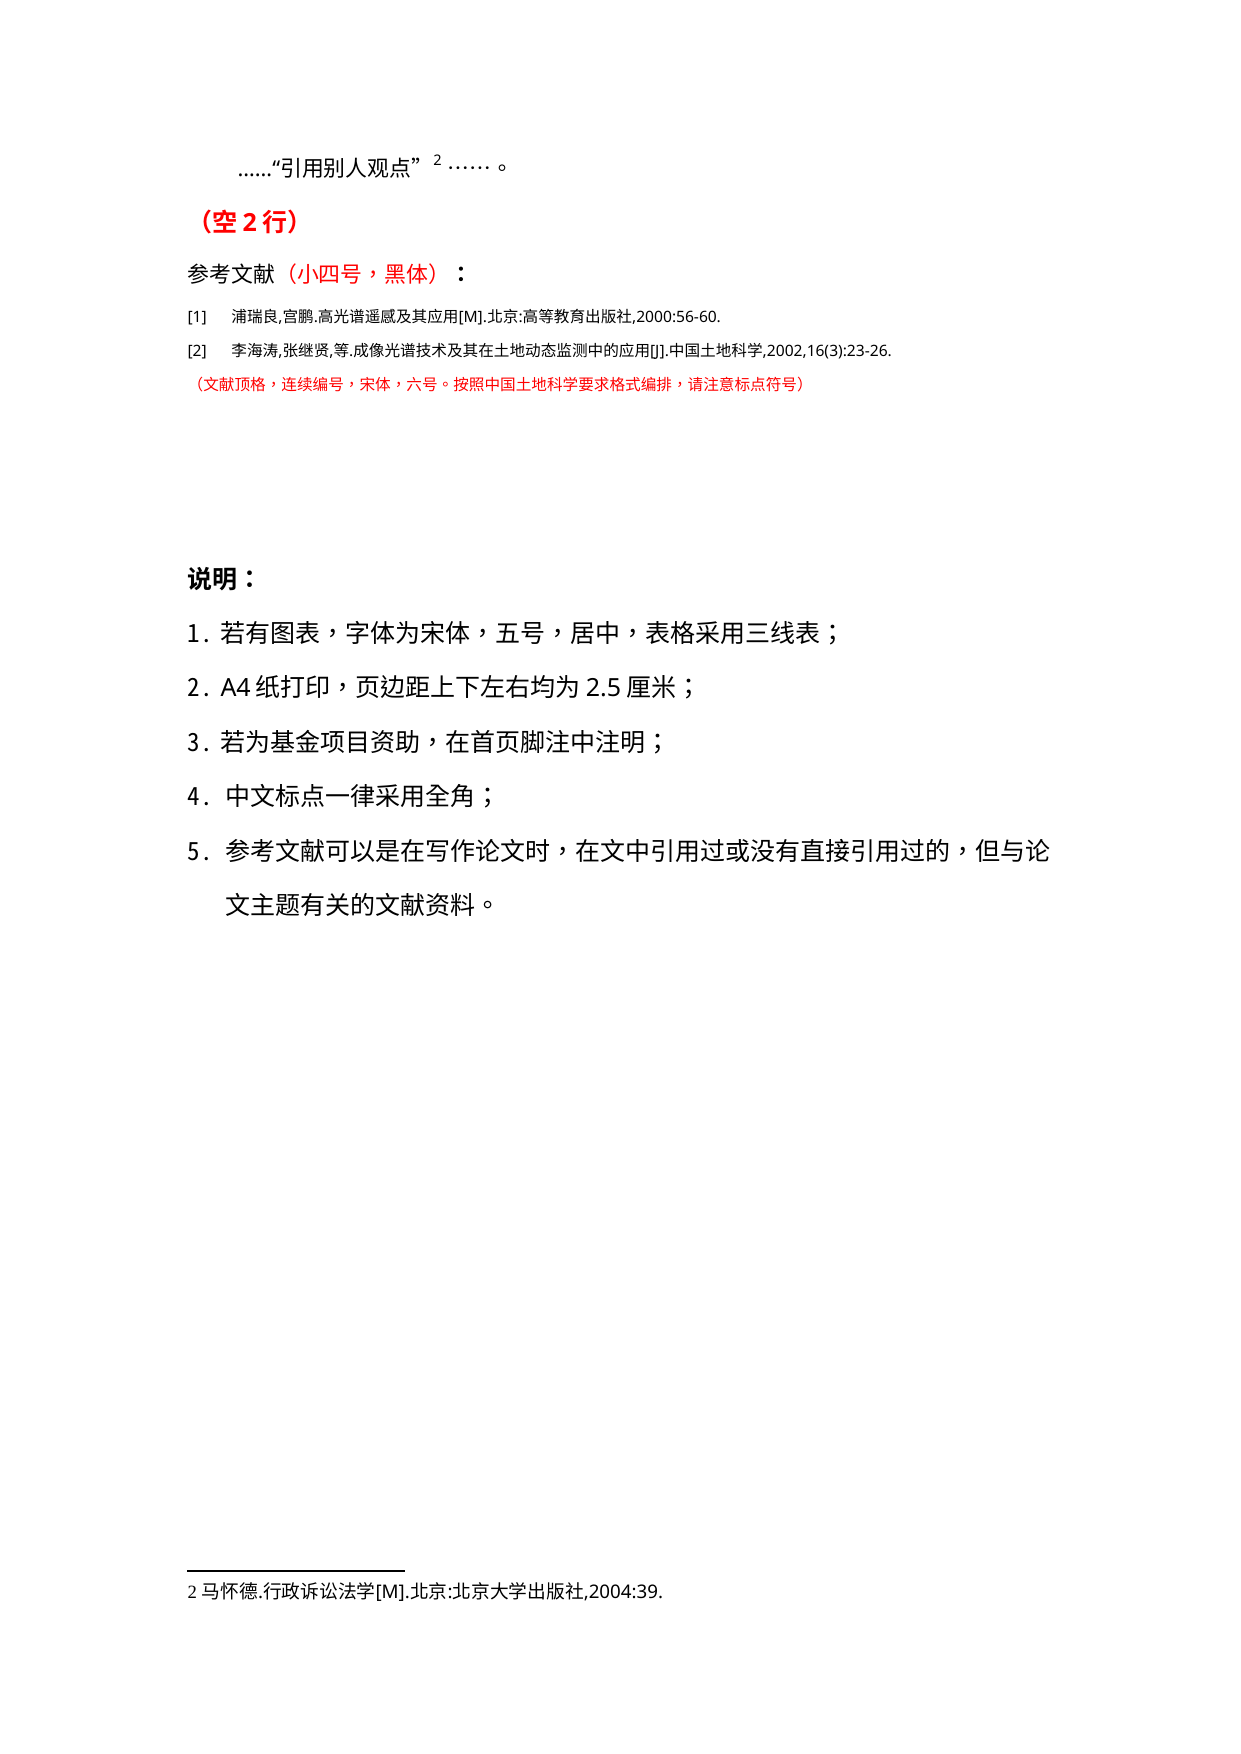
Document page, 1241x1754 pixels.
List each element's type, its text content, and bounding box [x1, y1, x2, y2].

list 若有图表，字体为宋体，五号，居中，表格采用三线表； [187, 613, 1053, 650]
text （空2行） [187, 202, 1053, 238]
text （文献顶格，连续编号，宋体，六号。按照中国土地科学要求格式编排，请注意标点符号） [187, 372, 1053, 395]
list A4纸打印，页边距上下左右均为2.5厘米； [187, 668, 1053, 704]
list 参考文献可以是在写作论文时，在文中引用过或没有直接引用过的，但与论文主题有关的文献资料。 [187, 831, 1053, 922]
list 若为基金项目资助，在首页脚注中注明； [187, 722, 1053, 758]
text [1] 浦瑞良,宫鹏.高光谱遥感及其应用[M].北京:高等教育出版社,2000:56-60. [187, 304, 1053, 327]
text ……“引用别人观点” ……。 [187, 150, 1053, 184]
text [2] 李海涛,张继贤,等.成像光谱技术及其在土地动态监测中的应用[J].中国土地科学,2002,16(3):23-26. [187, 338, 1053, 361]
text 说明： [187, 559, 1053, 595]
list 中文标点一律采用全角； [187, 777, 1053, 813]
text 参考文献（小四号，黑体）： [187, 257, 1053, 288]
